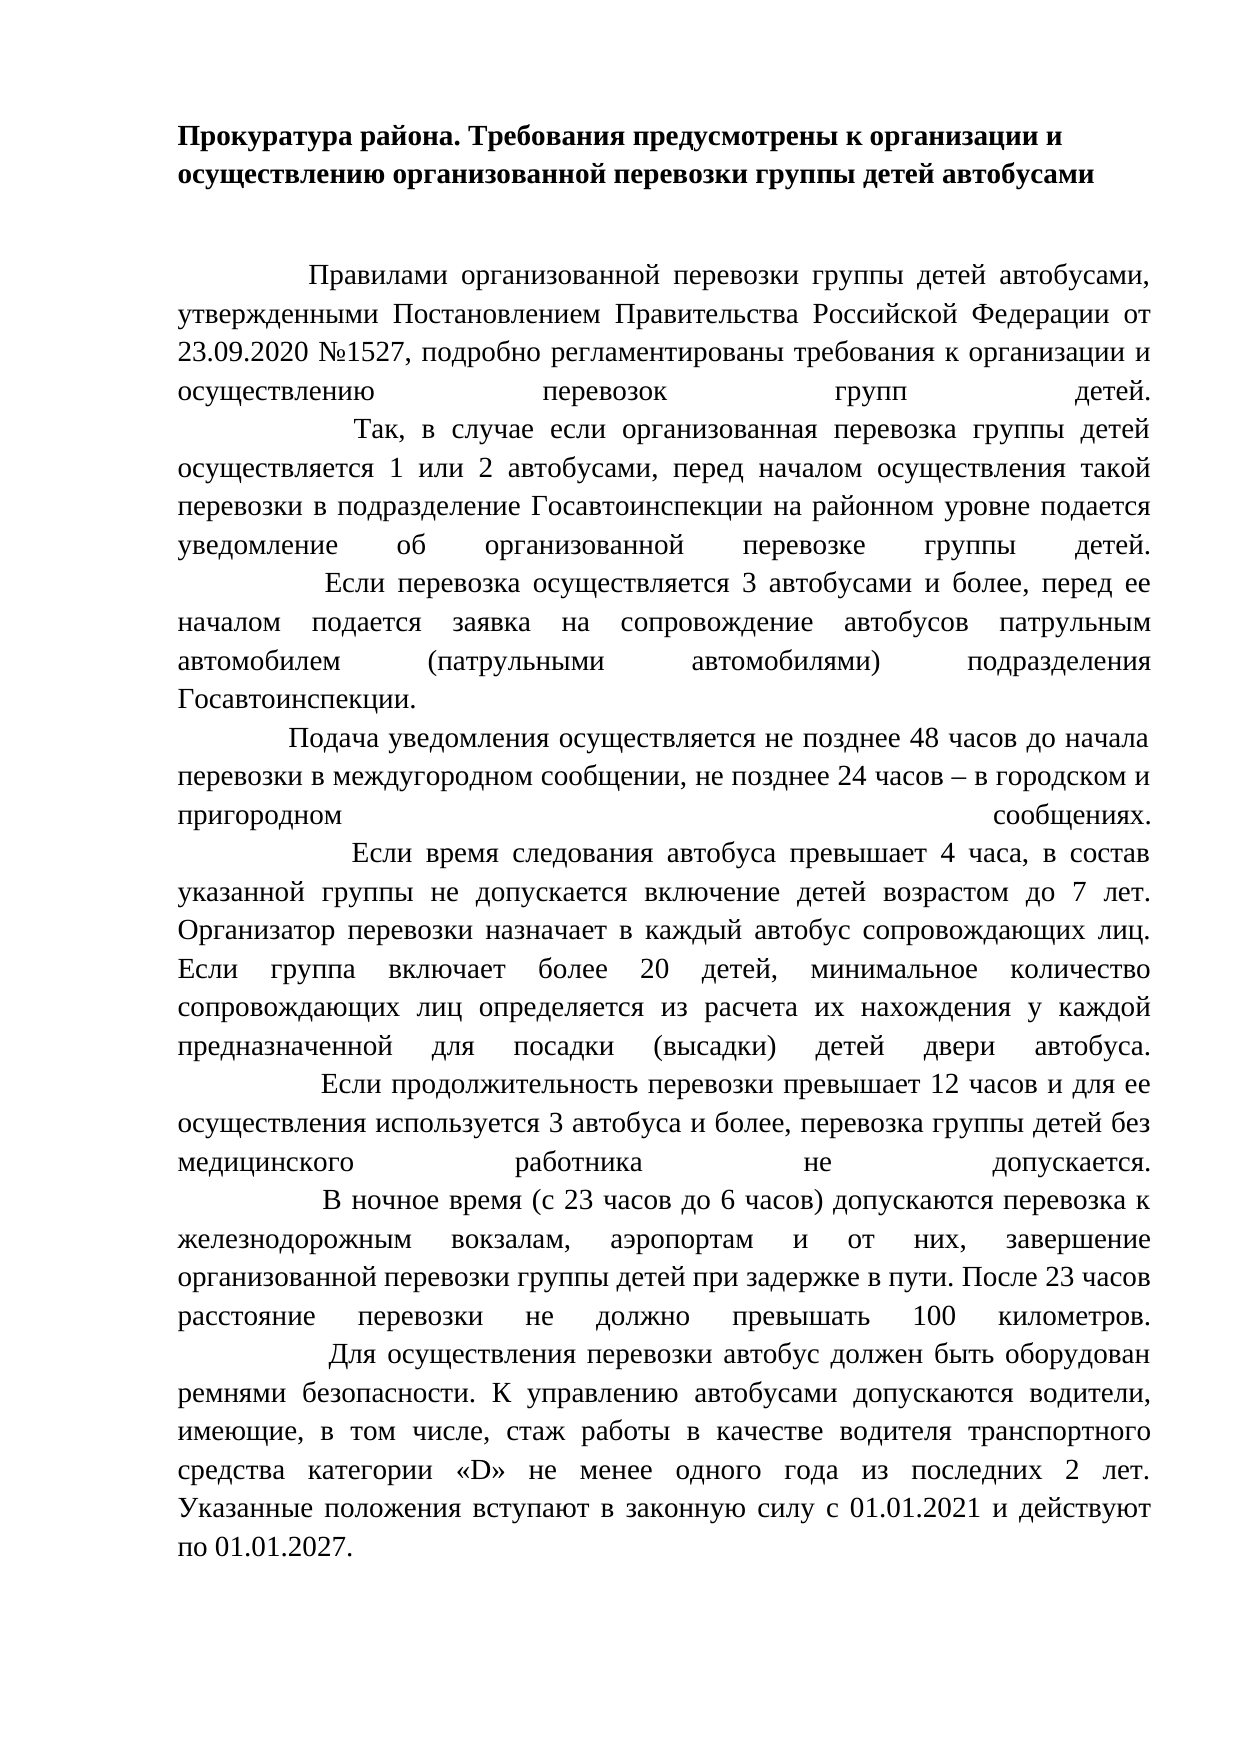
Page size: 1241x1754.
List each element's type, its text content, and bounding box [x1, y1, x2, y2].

subtitle Правилами организованной перевозки группы детей автобусами, утвержденными Постановлением Правительства Российской Федерации от 23.09.2020 №1527, подробно регламентированы требования к организации и осуществлению перевозок групп детей. Так, в случае если организованная перевозка группы детей осуществляется 1 или 2 автобусами, перед началом осуществления такой перевозки в подразделение Госавтоинспекции на районном уровне подается уведомление об организованной перевозке группы детей. Если перевозка осуществляется 3 автобусами и более, перед ее началом подается заявка на сопровождение автобусов патрульным автомобилем (патрульными автомобилями) подразделения Госавтоинспекции. Подача уведомления осуществляется не позднее 48 часов до начала перевозки в междугородном сообщении, не позднее 24 часов – в городском и пригородном сообщениях. Если время следования автобуса превышает 4 часа, в состав указанной группы не допускается включение детей возрастом до 7 лет. Организатор перевозки назначает в каждый автобус сопровождающих лиц. Если группа включает более 20 детей, минимальное количество сопровождающих лиц определяется из расчета их нахождения у каждой предназначенной для посадки (высадки) детей двери автобуса. Если продолжительность перевозки превышает 12 часов и для ее осуществления используется 3 автобуса и более, перевозка группы детей без медицинского работника не допускается. В ночное время (с 23 часов до 6 часов) допускаются перевозка к железнодорожным вокзалам, аэропортам и от них, завершение организованной перевозки группы детей при задержке в пути. После 23 часов расстояние перевозки не должно превышать 100 километров. Для осуществления перевозки автобус должен быть оборудован ремнями безопасности. К управлению автобусами допускаются водители, имеющие, в том числе, стаж работы в качестве водителя транспортного средства категории «D» не менее одного года из последних 2 лет. Указанные положения вступают в законную силу с 01.01.2021 и действуют по 01.01.2027. [177, 219, 1152, 1563]
subtitle Прокуратура района. Требования предусмотрены к организации и осуществлению организованной перевозки группы детей автобусами [177, 118, 1152, 190]
